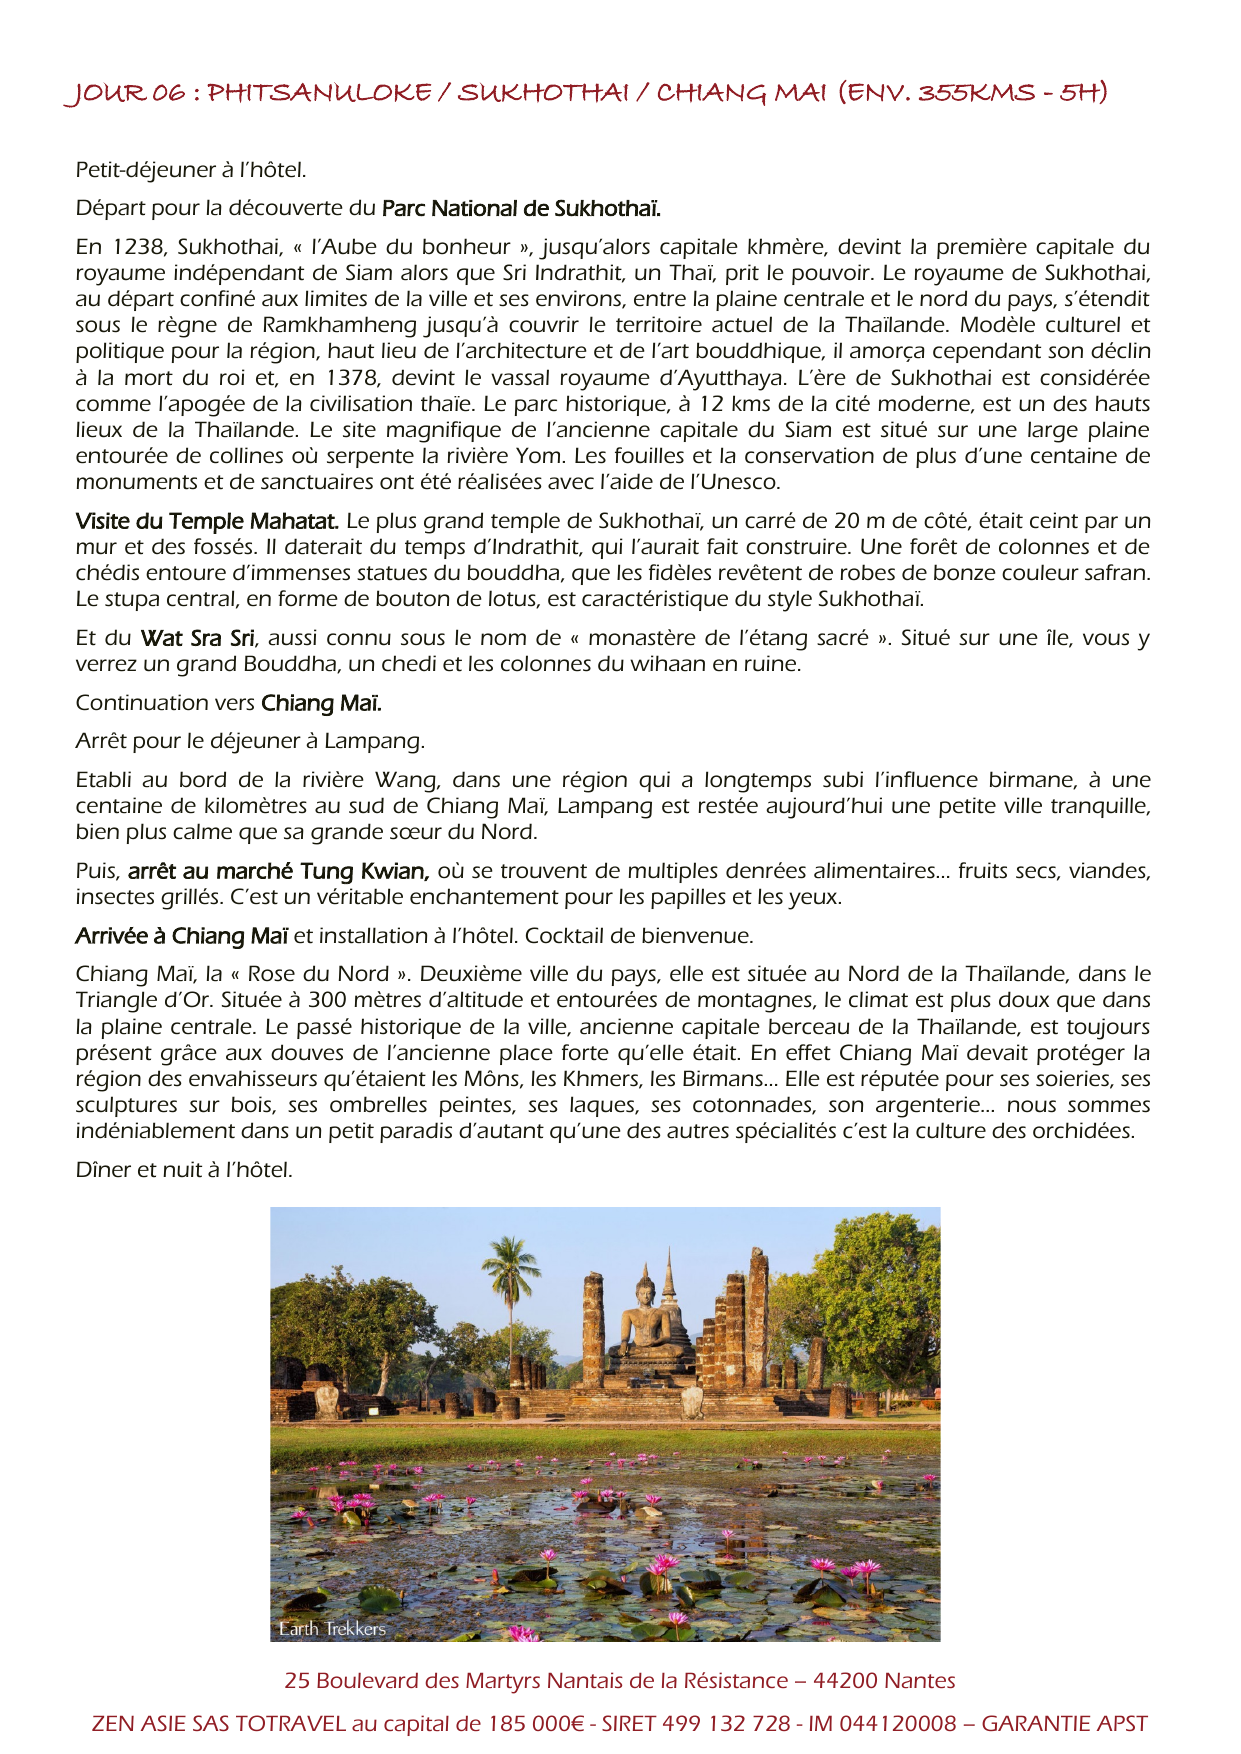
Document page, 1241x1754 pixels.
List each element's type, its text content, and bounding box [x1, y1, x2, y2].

table_cell Et du Wat Sra Sri, aussi connu sous le nom de « monastère de l’étang sacré ». Situé sur une île, vous y verrez un grand Bouddha, un chedi et les colonnes du wihaan en ruine. [75, 625, 1164, 690]
table_cell Puis, arrêt au marché Tung Kwian, où se trouvent de multiples denrées alimentaires… fruits secs, viandes, insectes grillés. C’est un véritable enchantement pour les papilles et les yeux. [75, 858, 1164, 923]
table_cell Départ pour la découverte du Parc National de Sukhothaï. [75, 195, 1164, 234]
table_cell Continuation vers Chiang Maï. [75, 690, 1164, 728]
table_header Petit-déjeuner à l’hôtel. [75, 157, 1164, 195]
table_cell Visite du Temple Mahatat. Le plus grand temple de Sukhothaï, un carré de 20 m de côté, était ceint par un mur et des fossés. Il daterait du temps d’Indrathit, qui l’aurait fait construire. Une forêt de colonnes et de chédis entoure d’immenses statues du bouddha, que les fidèles revêtent de robes de bonze couleur safran. Le stupa central, en forme de bouton de lotus, est caractéristique du style Sukhothaï. [75, 508, 1164, 625]
table_cell Chiang Maï, la « Rose du Nord ». Deuxième ville du pays, elle est située au Nord de la Thaïlande, dans le Triangle d’Or. Située à 300 mètres d’altitude et entourées de montagnes, le climat est plus doux que dans la plaine centrale. Le passé historique de la ville, ancienne capitale berceau de la Thaïlande, est toujours présent grâce aux douves de l’ancienne place forte qu’elle était. En effet Chiang Maï devait protéger la région des envahisseurs qu’étaient les Môns, les Khmers, les Birmans… Elle est réputée pour ses soieries, ses sculptures sur bois, ses ombrelles peintes, ses laques, ses cotonnades, son argenterie… nous sommes indéniablement dans un petit paradis d’autant qu’une des autres spécialités c’est la culture des orchidées. [75, 961, 1164, 1157]
table_cell En 1238, Sukhothai, « l’Aube du bonheur », jusqu’alors capitale khmère, devint la première capitale du royaume indépendant de Siam alors que Sri Indrathit, un Thaï, prit le pouvoir. Le royaume de Sukhothai, au départ confiné aux limites de la ville et ses environs, entre la plaine centrale et le nord du pays, s’étendit sous le règne de Ramkhamheng jusqu’à couvrir le territoire actuel de la Thaïlande. Modèle culturel et politique pour la région, haut lieu de l’architecture et de l’art bouddhique, il amorça cependant son déclin à la mort du roi et, en 1378, devint le vassal royaume d’Ayutthaya. L’ère de Sukhothai est considérée comme l’apogée de la civilisation thaïe. Le parc historique, à 12 kms de la cité moderne, est un des hauts lieux de la Thaïlande. Le site magnifique de l’ancienne capitale du Siam est situé sur une large plaine entourée de collines où serpente la rivière Yom. Les fouilles et la conservation de plus d’une centaine de monuments et de sanctuaires ont été réalisées avec l’aide de l’Unesco. [75, 234, 1164, 508]
table_cell Dîner et nuit à l’hôtel. [75, 1157, 1164, 1196]
table_cell Arrêt pour le déjeuner à Lampang. [75, 728, 1164, 767]
picture [270, 1207, 941, 1642]
text Jour 06 : PHITSANULOKE / SUKHOTHAI / CHIANG MAI (env. 355kms - 5h) [75, 75, 1165, 111]
table_cell Etabli au bord de la rivière Wang, dans une région qui a longtemps subi l’influence birmane, à une centaine de kilomètres au sud de Chiang Maï, Lampang est restée aujourd’hui une petite ville tranquille, bien plus calme que sa grande sœur du Nord. [75, 767, 1164, 858]
table_cell Arrivée à Chiang Maï et installation à l’hôtel. Cocktail de bienvenue. [75, 923, 1164, 961]
